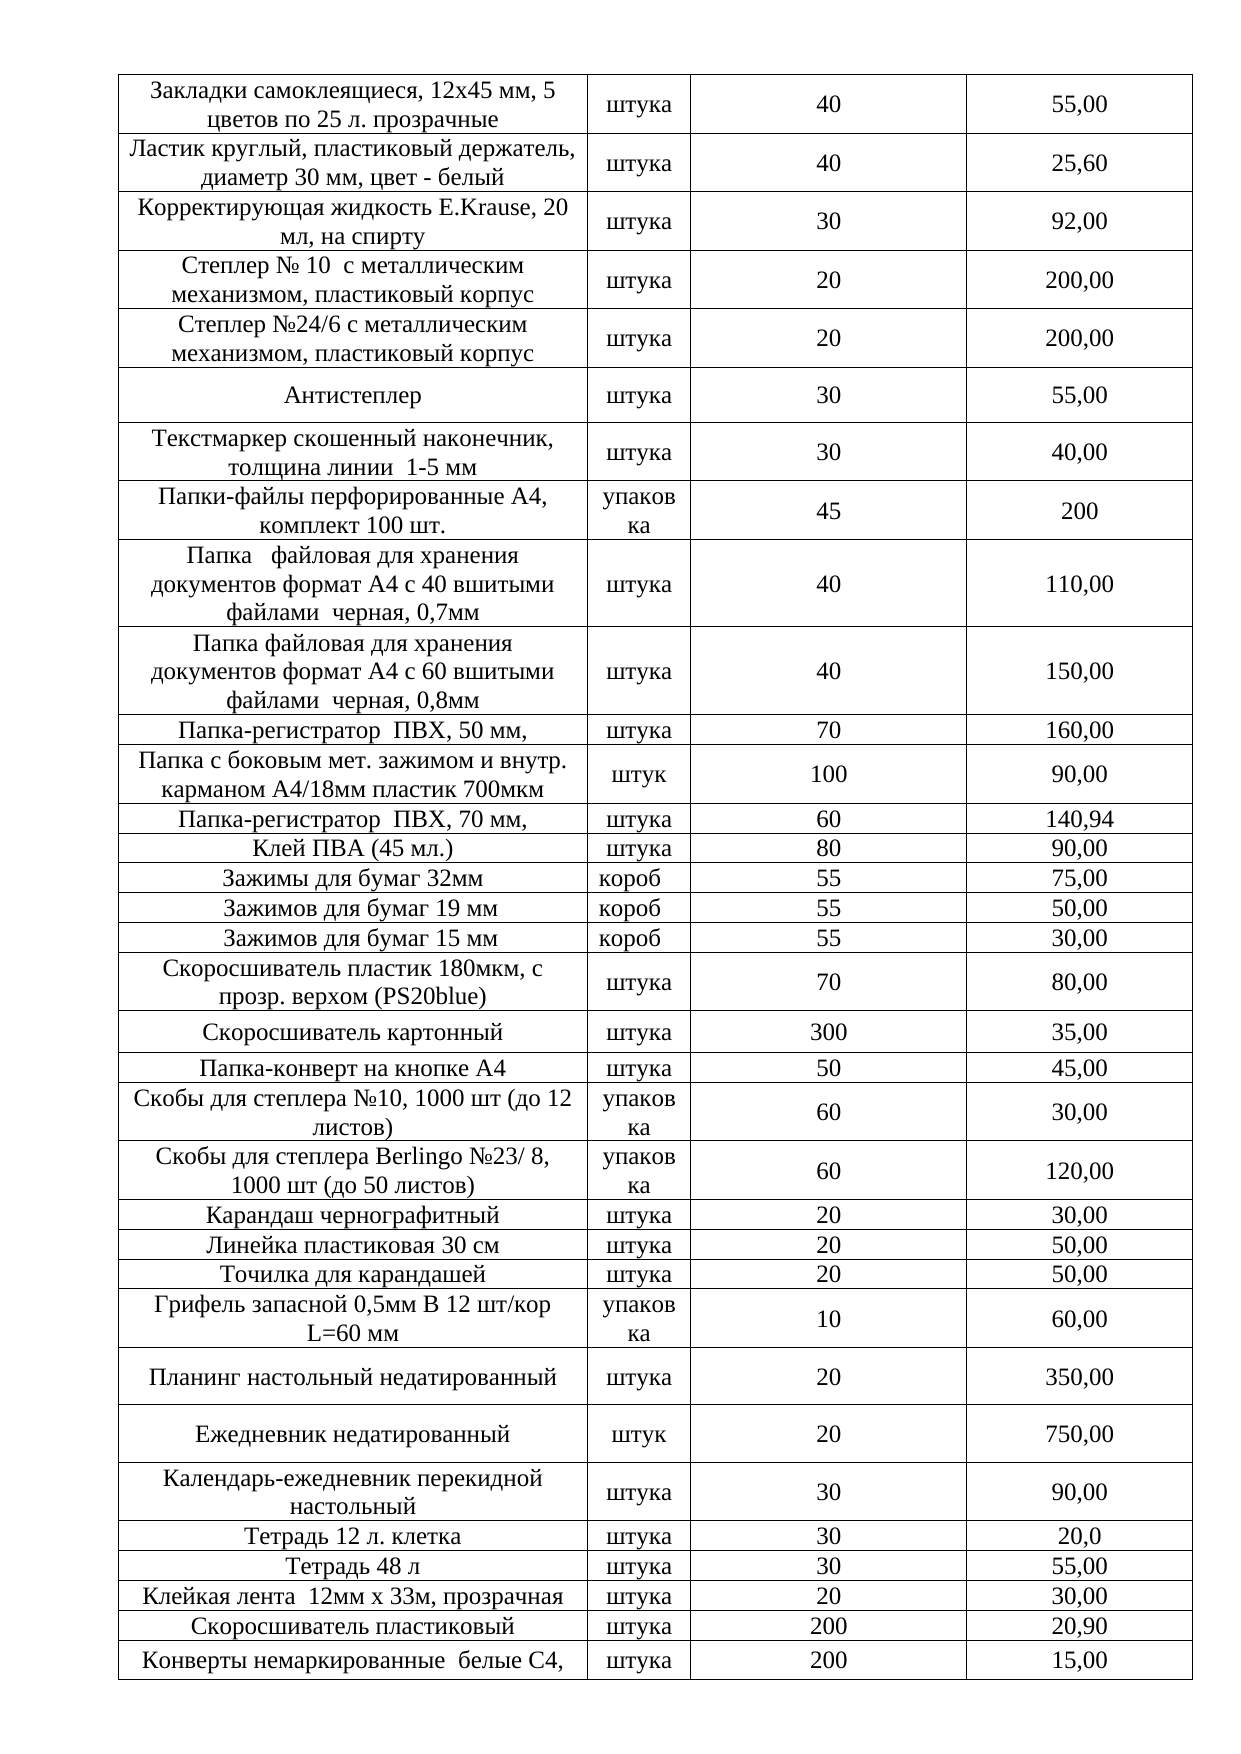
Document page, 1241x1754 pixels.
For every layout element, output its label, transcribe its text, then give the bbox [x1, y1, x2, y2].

table_cell 200,00 [967, 309, 1192, 367]
table_cell 40 [691, 75, 966, 132]
table_cell штука [588, 953, 690, 1010]
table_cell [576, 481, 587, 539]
table_cell штука [588, 1463, 690, 1520]
table_cell 30 [691, 1463, 966, 1520]
table_cell 110,00 [967, 540, 1192, 626]
table_cell 40 [691, 540, 966, 626]
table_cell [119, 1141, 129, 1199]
table_cell штука [588, 627, 690, 714]
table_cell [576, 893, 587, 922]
table_cell 120,00 [967, 1141, 1192, 1199]
table_cell 20 [691, 251, 966, 308]
table_cell 70 [691, 953, 966, 1010]
table_cell штука [588, 134, 690, 191]
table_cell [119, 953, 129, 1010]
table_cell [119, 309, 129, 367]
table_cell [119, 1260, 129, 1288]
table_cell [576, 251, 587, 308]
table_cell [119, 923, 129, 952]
table_cell 60 [691, 1141, 966, 1199]
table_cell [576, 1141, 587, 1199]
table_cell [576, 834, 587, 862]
table_cell 80,00 [967, 953, 1192, 1010]
table_cell штука [588, 368, 690, 422]
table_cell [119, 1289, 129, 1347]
table_cell штук [588, 745, 690, 803]
table_cell 90,00 [967, 1463, 1192, 1520]
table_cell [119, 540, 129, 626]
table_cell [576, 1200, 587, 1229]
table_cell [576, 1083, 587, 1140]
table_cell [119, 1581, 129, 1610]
table_cell штука [588, 1011, 690, 1052]
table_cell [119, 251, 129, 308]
table_cell 40,00 [967, 423, 1192, 480]
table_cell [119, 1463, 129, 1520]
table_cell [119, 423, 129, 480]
table_cell 25,60 [967, 134, 1192, 191]
table_cell 200 [967, 481, 1192, 539]
table_cell 30 [691, 423, 966, 480]
table_cell 10 [691, 1289, 966, 1347]
table_cell 60,00 [967, 1289, 1192, 1347]
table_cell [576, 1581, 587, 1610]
table_cell 20 [691, 309, 966, 367]
table_cell 30 [691, 368, 966, 422]
table_cell 60 [691, 1083, 966, 1140]
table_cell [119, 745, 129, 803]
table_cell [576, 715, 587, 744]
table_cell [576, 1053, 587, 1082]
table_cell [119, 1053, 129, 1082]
table_cell 30,00 [967, 1083, 1192, 1140]
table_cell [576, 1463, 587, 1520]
table_cell Ежедневник недатированный [119, 1405, 587, 1462]
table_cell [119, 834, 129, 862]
table_cell 55,00 [967, 368, 1192, 422]
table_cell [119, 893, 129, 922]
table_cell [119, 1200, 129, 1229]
table_cell 45 [691, 481, 966, 539]
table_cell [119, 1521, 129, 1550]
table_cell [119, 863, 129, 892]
table_cell 30 [691, 192, 966, 249]
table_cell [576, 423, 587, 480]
table_cell 92,00 [967, 192, 1192, 249]
table_cell 40 [691, 134, 966, 191]
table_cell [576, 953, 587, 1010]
table_cell Скоросшиватель картонный [119, 1011, 587, 1052]
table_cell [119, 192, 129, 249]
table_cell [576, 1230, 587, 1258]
table_cell 35,00 [967, 1011, 1192, 1052]
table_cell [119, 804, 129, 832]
table_cell 90,00 [967, 745, 1192, 803]
table_cell 300 [691, 1011, 966, 1052]
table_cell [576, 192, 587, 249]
table_cell штука [588, 192, 690, 249]
table_cell 40 [691, 627, 966, 714]
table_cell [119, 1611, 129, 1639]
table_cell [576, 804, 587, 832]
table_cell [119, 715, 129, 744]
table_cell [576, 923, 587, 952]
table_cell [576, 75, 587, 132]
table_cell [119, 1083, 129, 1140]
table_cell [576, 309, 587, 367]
table_cell 200,00 [967, 251, 1192, 308]
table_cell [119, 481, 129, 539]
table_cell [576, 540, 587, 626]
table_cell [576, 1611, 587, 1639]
table_cell 15,00 [967, 1641, 1192, 1679]
table_cell штука [588, 1641, 690, 1679]
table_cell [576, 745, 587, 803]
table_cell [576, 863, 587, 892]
table_cell штука [588, 1348, 690, 1404]
table_cell 150,00 [967, 627, 1192, 714]
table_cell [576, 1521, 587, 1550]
table_cell 750,00 [967, 1405, 1192, 1462]
table_cell Конверты немаркированные белые C4, отрывная полоса, 324*229мм, Security [119, 1641, 587, 1679]
table_cell штука [588, 423, 690, 480]
table_cell Папка файловая для хранения документов формат А4 с 60 вшитыми файлами черная, 0,8мм [119, 627, 587, 714]
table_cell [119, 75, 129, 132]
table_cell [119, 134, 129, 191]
table_cell 100 [691, 745, 966, 803]
table_cell 350,00 [967, 1348, 1192, 1404]
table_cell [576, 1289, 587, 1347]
table_cell штука [588, 540, 690, 626]
table_cell 55,00 [967, 75, 1192, 132]
table_cell 200 [691, 1641, 966, 1679]
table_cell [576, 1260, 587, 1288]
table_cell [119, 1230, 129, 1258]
table_cell Антистеплер [119, 368, 587, 422]
table_cell штука [588, 309, 690, 367]
table_cell штук [588, 1405, 690, 1462]
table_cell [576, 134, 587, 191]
table_cell штука [588, 251, 690, 308]
table_cell штука [588, 75, 690, 132]
table_cell Планинг настольный недатированный [119, 1348, 587, 1404]
table_cell 20 [691, 1405, 966, 1462]
table_cell 20 [691, 1348, 966, 1404]
